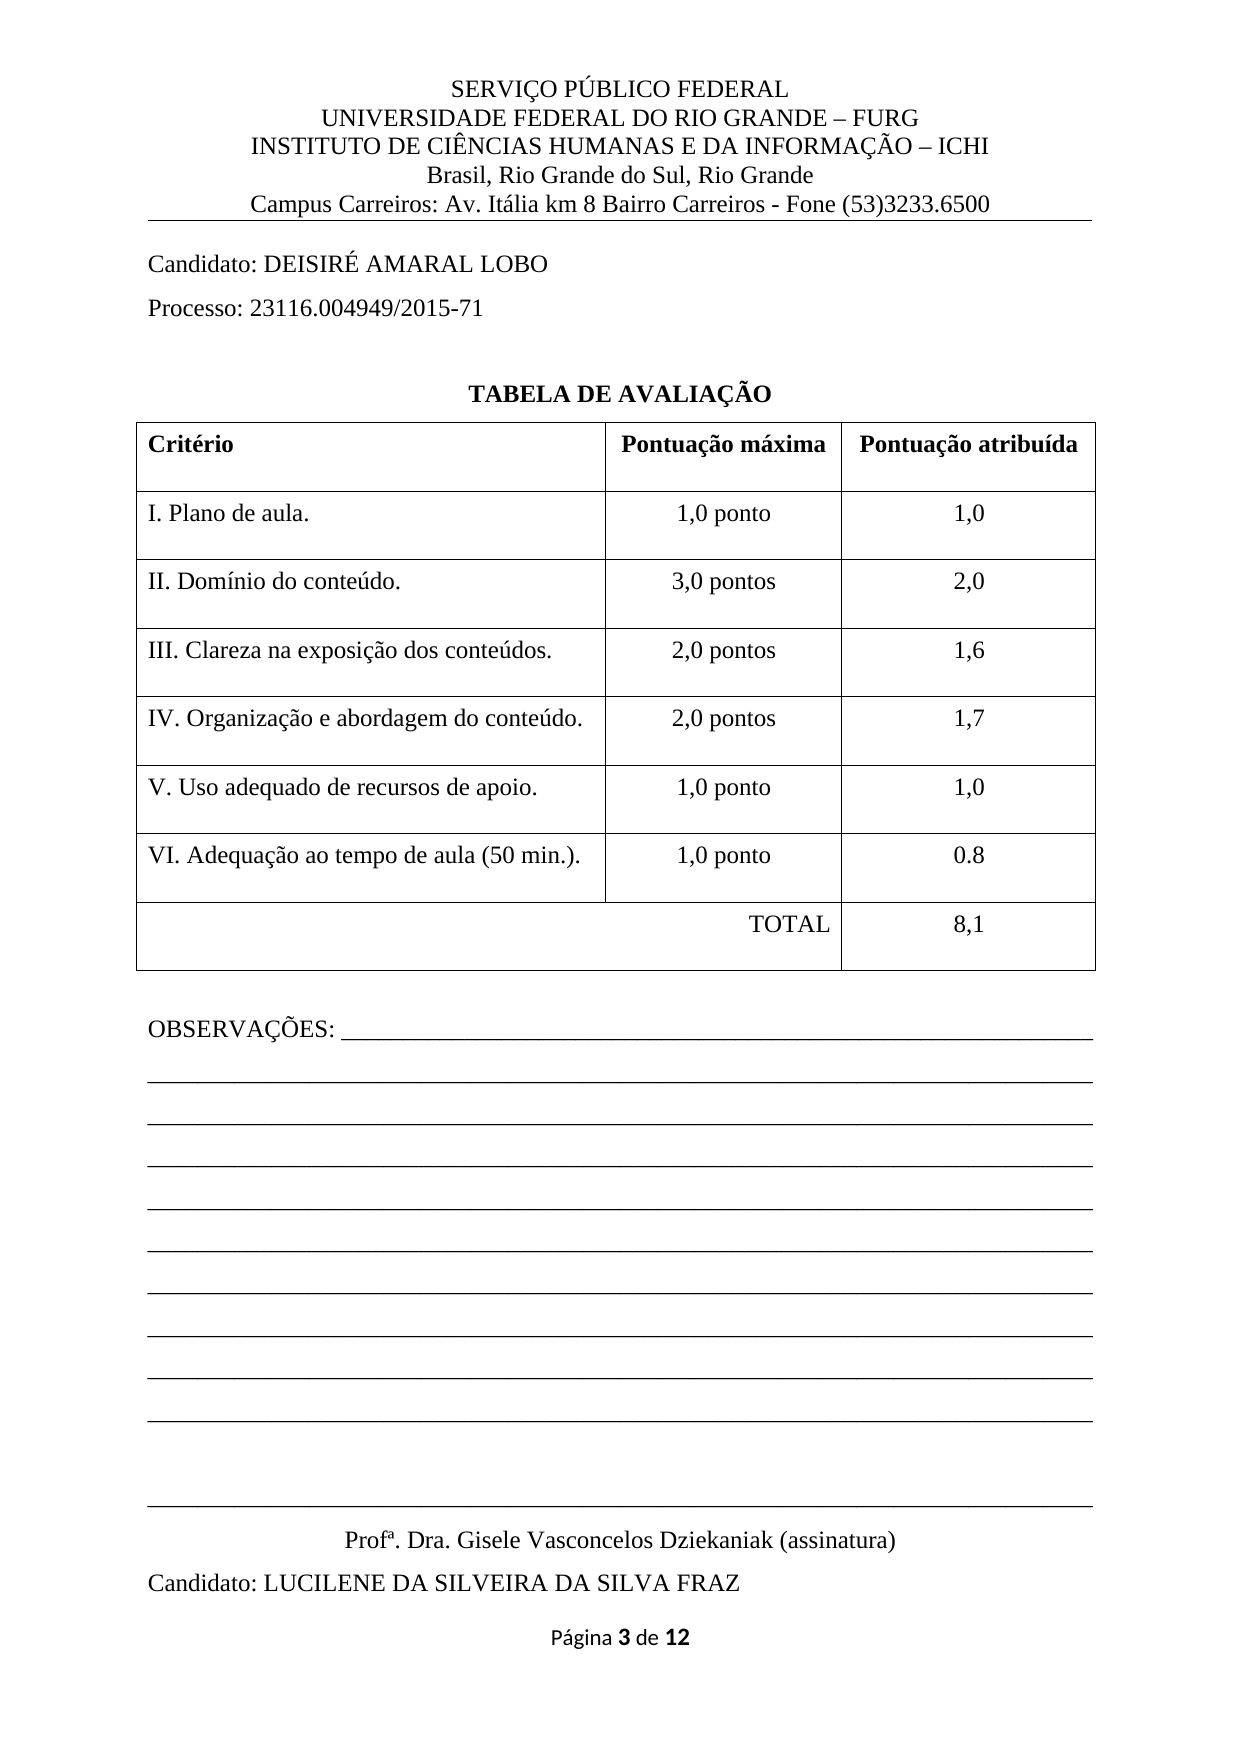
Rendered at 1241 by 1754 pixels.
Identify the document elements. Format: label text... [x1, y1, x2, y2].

table_cell 0.8 [842, 834, 1095, 902]
table_cell 1,0 ponto [606, 766, 841, 833]
table_header Critério [137, 423, 605, 491]
table_cell VI. Adequação ao tempo de aula (50 min.). [137, 834, 605, 902]
table_cell I. Plano de aula. [137, 492, 605, 559]
table_header Pontuação máxima [606, 423, 841, 491]
table_cell TOTAL [137, 903, 841, 970]
table_cell 8,1 [842, 903, 1095, 970]
table_cell 2,0 pontos [606, 629, 841, 696]
table_cell 2,0 pontos [606, 697, 841, 765]
table_cell V. Uso adequado de recursos de apoio. [137, 766, 605, 833]
table_cell 1,0 ponto [606, 834, 841, 902]
table_cell 1,0 [842, 766, 1095, 833]
table_header Pontuação atribuída [842, 423, 1095, 491]
table_cell 1,7 [842, 697, 1095, 765]
text Candidato: DEISIRÉ AMARAL LOBO [148, 249, 1092, 278]
text Profª. Dra. Gisele Vasconcelos Dziekaniak (assinatura) [148, 1525, 1092, 1553]
text Candidato: LUCILENE DA SILVEIRA DA SILVA FRAZ [148, 1568, 1092, 1597]
table_cell II. Domínio do conteúdo. [137, 560, 605, 628]
table_cell 2,0 [842, 560, 1095, 628]
table_cell 1,0 [842, 492, 1095, 559]
table_cell III. Clareza na exposição dos conteúdos. [137, 629, 605, 696]
text TABELA DE AVALIAÇÃO [148, 379, 1092, 408]
text OBSERVAÇÕES: [148, 1014, 1092, 1043]
table_cell 1,6 [842, 629, 1095, 696]
text Processo: 23116.004949/2015-71 [148, 293, 1092, 321]
table_cell IV. Organização e abordagem do conteúdo. [137, 697, 605, 765]
table_cell 1,0 ponto [606, 492, 841, 559]
table_cell 3,0 pontos [606, 560, 841, 628]
